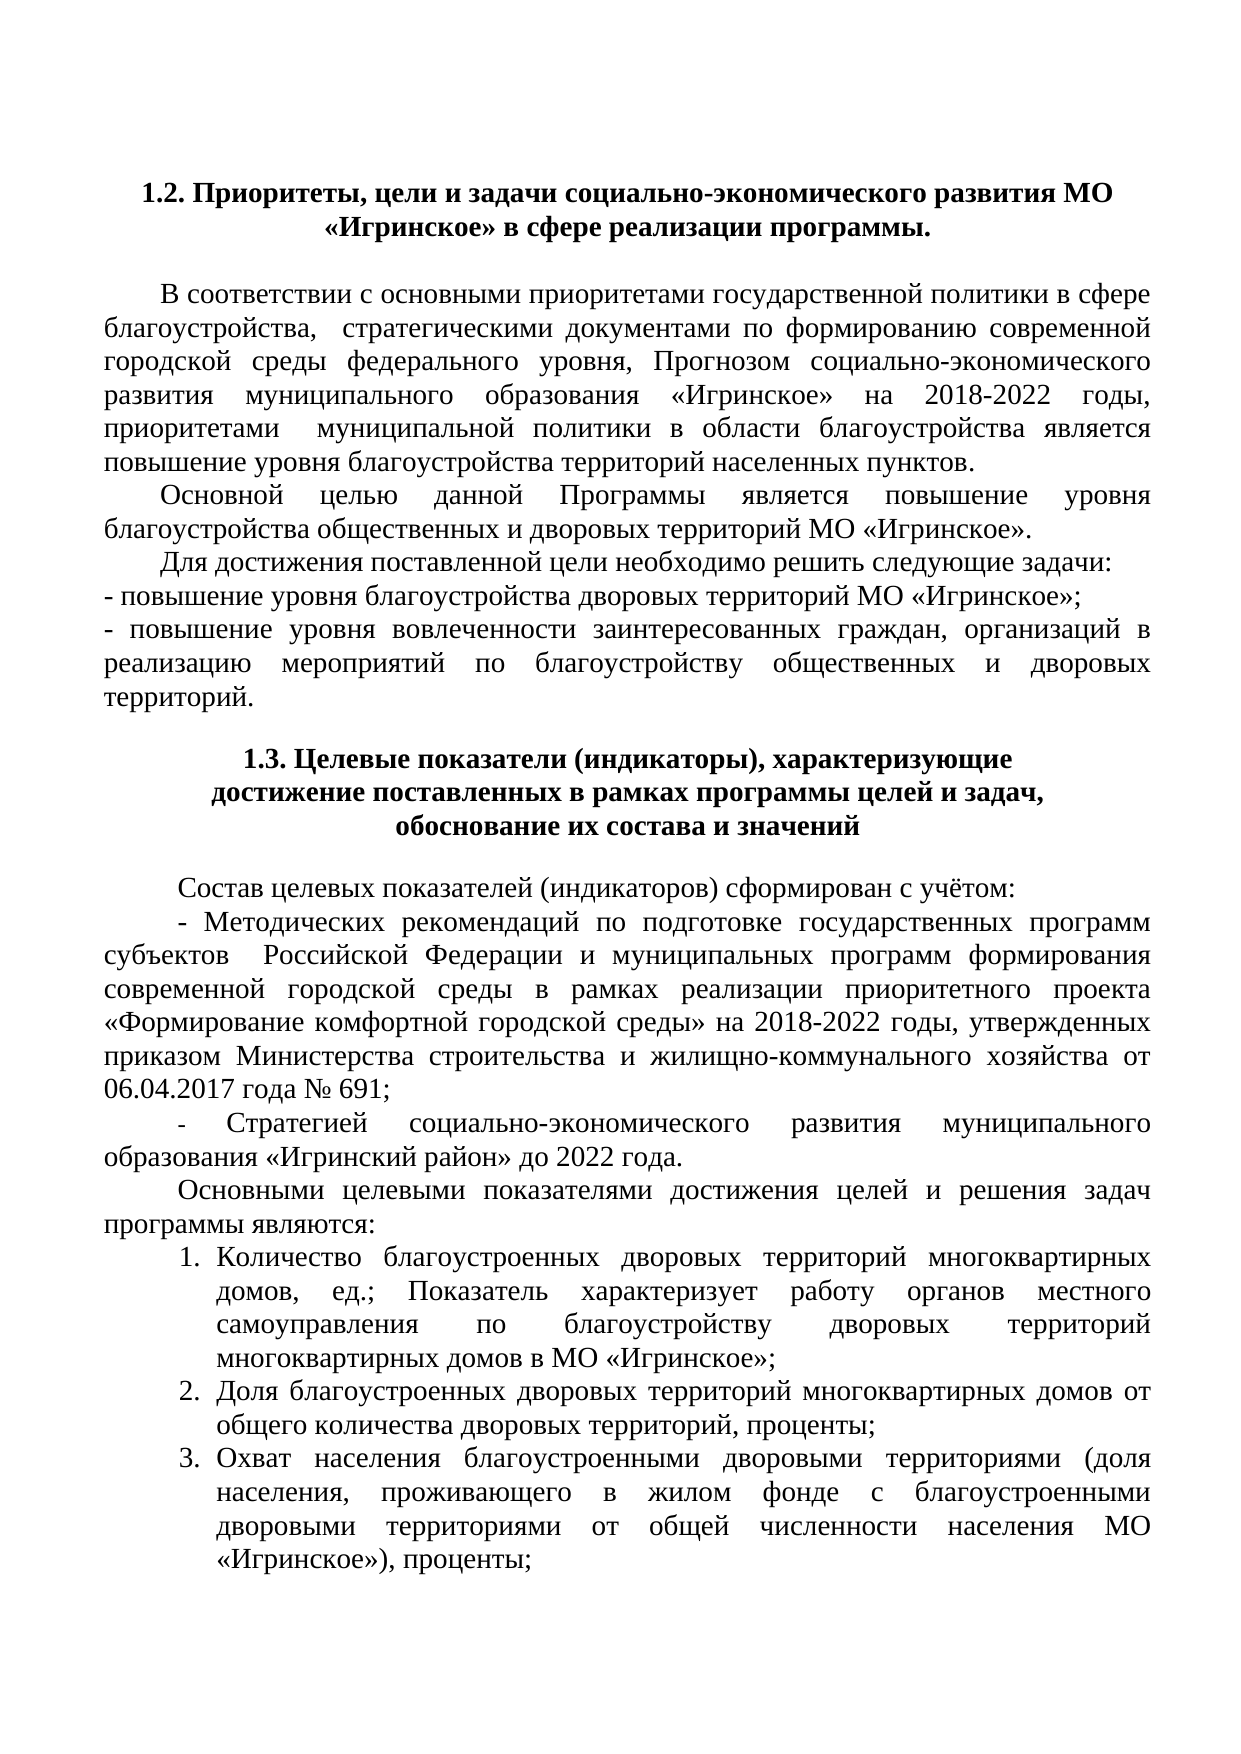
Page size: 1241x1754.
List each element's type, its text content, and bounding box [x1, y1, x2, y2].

text Основными целевыми показателями достижения целей и решения задач программы являются: [103, 1172, 1152, 1239]
text В соответствии с основными приоритетами государственной политики в сфере благоустройства, стратегическими документами по формированию современной городской среды федерального уровня, Прогнозом социально-экономического развития муниципального образования «Игринское» на 2018-2022 годы, приоритетами муниципальной политики в области благоустройства является повышение уровня благоустройства территорий населенных пунктов. [103, 276, 1152, 477]
text - Стратегией социально-экономического развития муниципального образования «Игринский район» до 2022 года. [103, 1105, 1152, 1172]
text - Методических рекомендаций по подготовке государственных программ субъектов Российской Федерации и муниципальных программ формирования современной городской среды в рамках реализации приоритетного проекта «Формирование комфортной городской среды» на 2018-2022 годы, утвержденных приказом Министерства строительства и жилищно-коммунального хозяйства от 06.04.2017 года № 691; [103, 904, 1152, 1105]
text Состав целевых показателей (индикаторов) сформирован с учётом: [103, 870, 1152, 904]
text - повышение уровня благоустройства дворовых территорий МО «Игринское»; [103, 578, 1152, 612]
text 1.2. Приоритеты, цели и задачи социально-экономического развития МО «Игринское» в сфере реализации программы. [103, 176, 1152, 243]
list Охват населения благоустроенными дворовыми территориями (доля населения, проживающего в жилом фонде с благоустроенными дворовыми территориями от общей численности населения МО «Игринское»), проценты; [178, 1441, 1152, 1575]
text Для достижения поставленной цели необходимо решить следующие задачи: [103, 544, 1152, 578]
text - повышение уровня вовлеченности заинтересованных граждан, организаций в реализацию мероприятий по благоустройству общественных и дворовых территорий. [103, 612, 1152, 712]
text Основной целью данной Программы является повышение уровня благоустройства общественных и дворовых территорий МО «Игринское». [103, 477, 1152, 544]
list Количество благоустроенных дворовых территорий многоквартирных домов, ед.; Показатель характеризует работу органов местного самоуправления по благоустройству дворовых территорий многоквартирных домов в МО «Игринское»; [178, 1239, 1152, 1373]
subtitle 1.3. Целевые показатели (индикаторы), характеризующие достижение поставленных в рамках программы целей и задач, обоснование их состава и значений [162, 741, 1093, 842]
list Доля благоустроенных дворовых территорий многоквартирных домов от общего количества дворовых территорий, проценты; [178, 1373, 1152, 1441]
